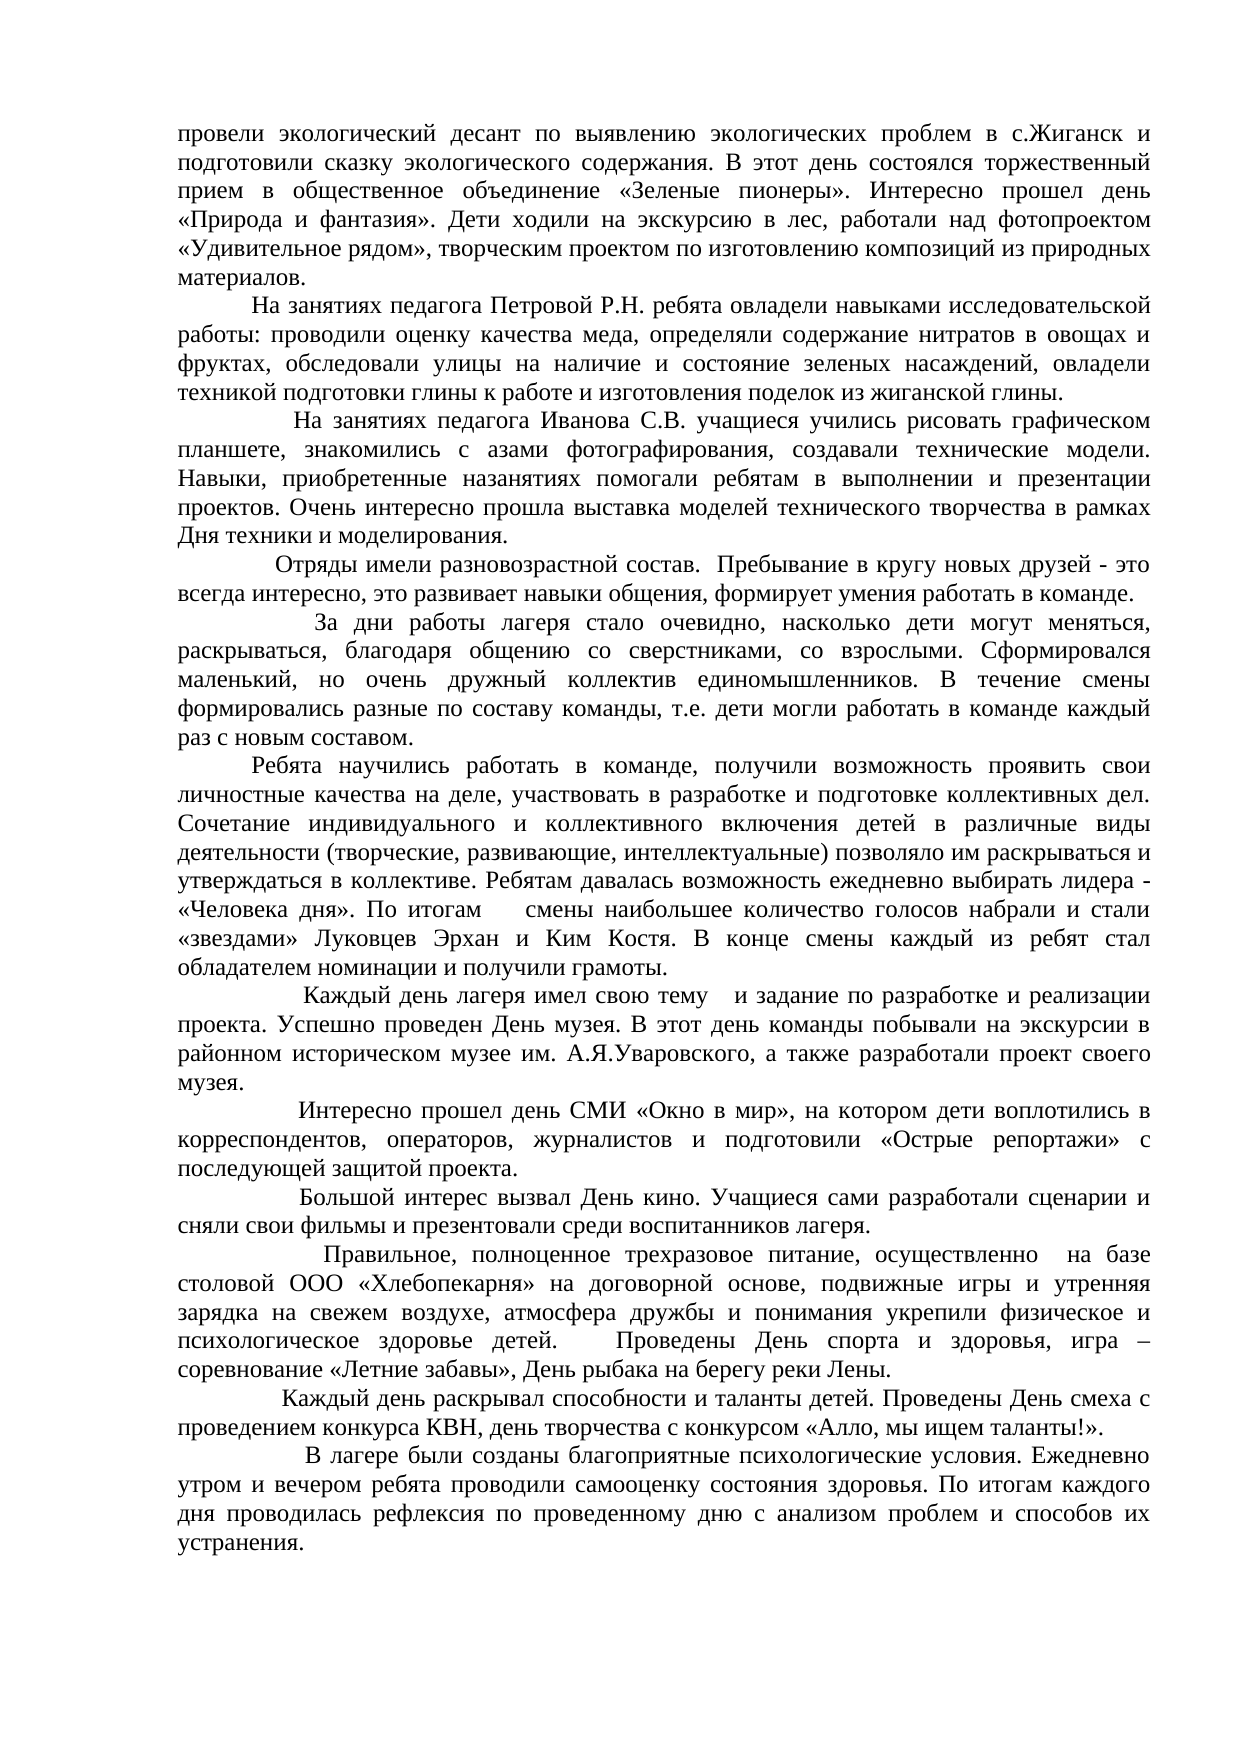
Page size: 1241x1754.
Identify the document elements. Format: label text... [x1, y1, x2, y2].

text Большой интерес вызвал День кино. Учащиеся сами разработали сценарии и сняли свои фильмы и презентовали среди воспитанников лагеря. [177, 1182, 1152, 1239]
text Каждый день раскрывал способности и таланты детей. Проведены День смеха с проведением конкурса КВН, день творчества с конкурсом «Алло, мы ищем таланты!». [177, 1383, 1152, 1441]
text Правильное, полноценное трехразовое питание, осуществленно на базе столовой ООО «Хлебопекарня» на договорной основе, подвижные игры и утренняя зарядка на свежем воздухе, атмосфера дружбы и понимания укрепили физическое и психологическое здоровье детей. Проведены День спорта и здоровья, игра – соревнование «Летние забавы», День рыбака на берегу реки Лены. [177, 1239, 1152, 1383]
text На занятиях педагога Иванова С.В. учащиеся учились рисовать графическом планшете, знакомились с азами фотографирования, создавали технические модели. Навыки, приобретенные назанятиях помогали ребятам в выполнении и презентации проектов. Очень интересно прошла выставка моделей технического творчества в рамках Дня техники и моделирования. [177, 406, 1152, 549]
text За дни работы лагеря стало очевидно, насколько дети могут меняться, раскрываться, благодаря общению со сверстниками, со взрослыми. Сформировался маленький, но очень дружный коллектив единомышленников. В течение смены формировались разные по составу команды, т.е. дети могли работать в команде каждый раз с новым составом. [177, 607, 1152, 751]
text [177, 118, 1152, 291]
text Каждый день лагеря имел свою тему и задание по разработке и реализации проекта. Успешно проведен День музея. В этот день команды побывали на экскурсии в районном историческом музее им. А.Я.Уваровского, а также разработали проект своего музея. [177, 981, 1152, 1096]
text На занятиях педагога Петровой Р.Н. ребята овладели навыками исследовательской работы: проводили оценку качества меда, определяли содержание нитратов в овощах и фруктах, обследовали улицы на наличие и состояние зеленых насаждений, овладели техникой подготовки глины к работе и изготовления поделок из жиганской глины. [177, 291, 1152, 406]
text В лагере были созданы благоприятные психологические условия. Ежедневно утром и вечером ребята проводили самооценку состояния здоровья. По итогам каждого дня проводилась рефлексия по проведенному дню с анализом проблем и способов их устранения. [177, 1441, 1152, 1556]
text Ребята научились работать в команде, получили возможность проявить свои личностные качества на деле, участвовать в разработке и подготовке коллективных дел. Сочетание индивидуального и коллективного включения детей в различные виды деятельности (творческие, развивающие, интеллектуальные) позволяло им раскрываться и утверждаться в коллективе. Ребятам давалась возможность ежедневно выбирать лидера - «Человека дня». По итогам смены наибольшее количество голосов набрали и стали «звездами» Луковцев Эрхан и Ким Костя. В конце смены каждый из ребят стал обладателем номинации и получили грамоты. [177, 751, 1152, 981]
text Интересно прошел день СМИ «Окно в мир», на котором дети воплотились в корреспондентов, операторов, журналистов и подготовили «Острые репортажи» с последующей защитой проекта. [177, 1096, 1152, 1182]
text Отряды имели разновозрастной состав. Пребывание в кругу новых друзей - это всегда интересно, это развивает навыки общения, формирует умения работать в команде. [177, 549, 1152, 607]
